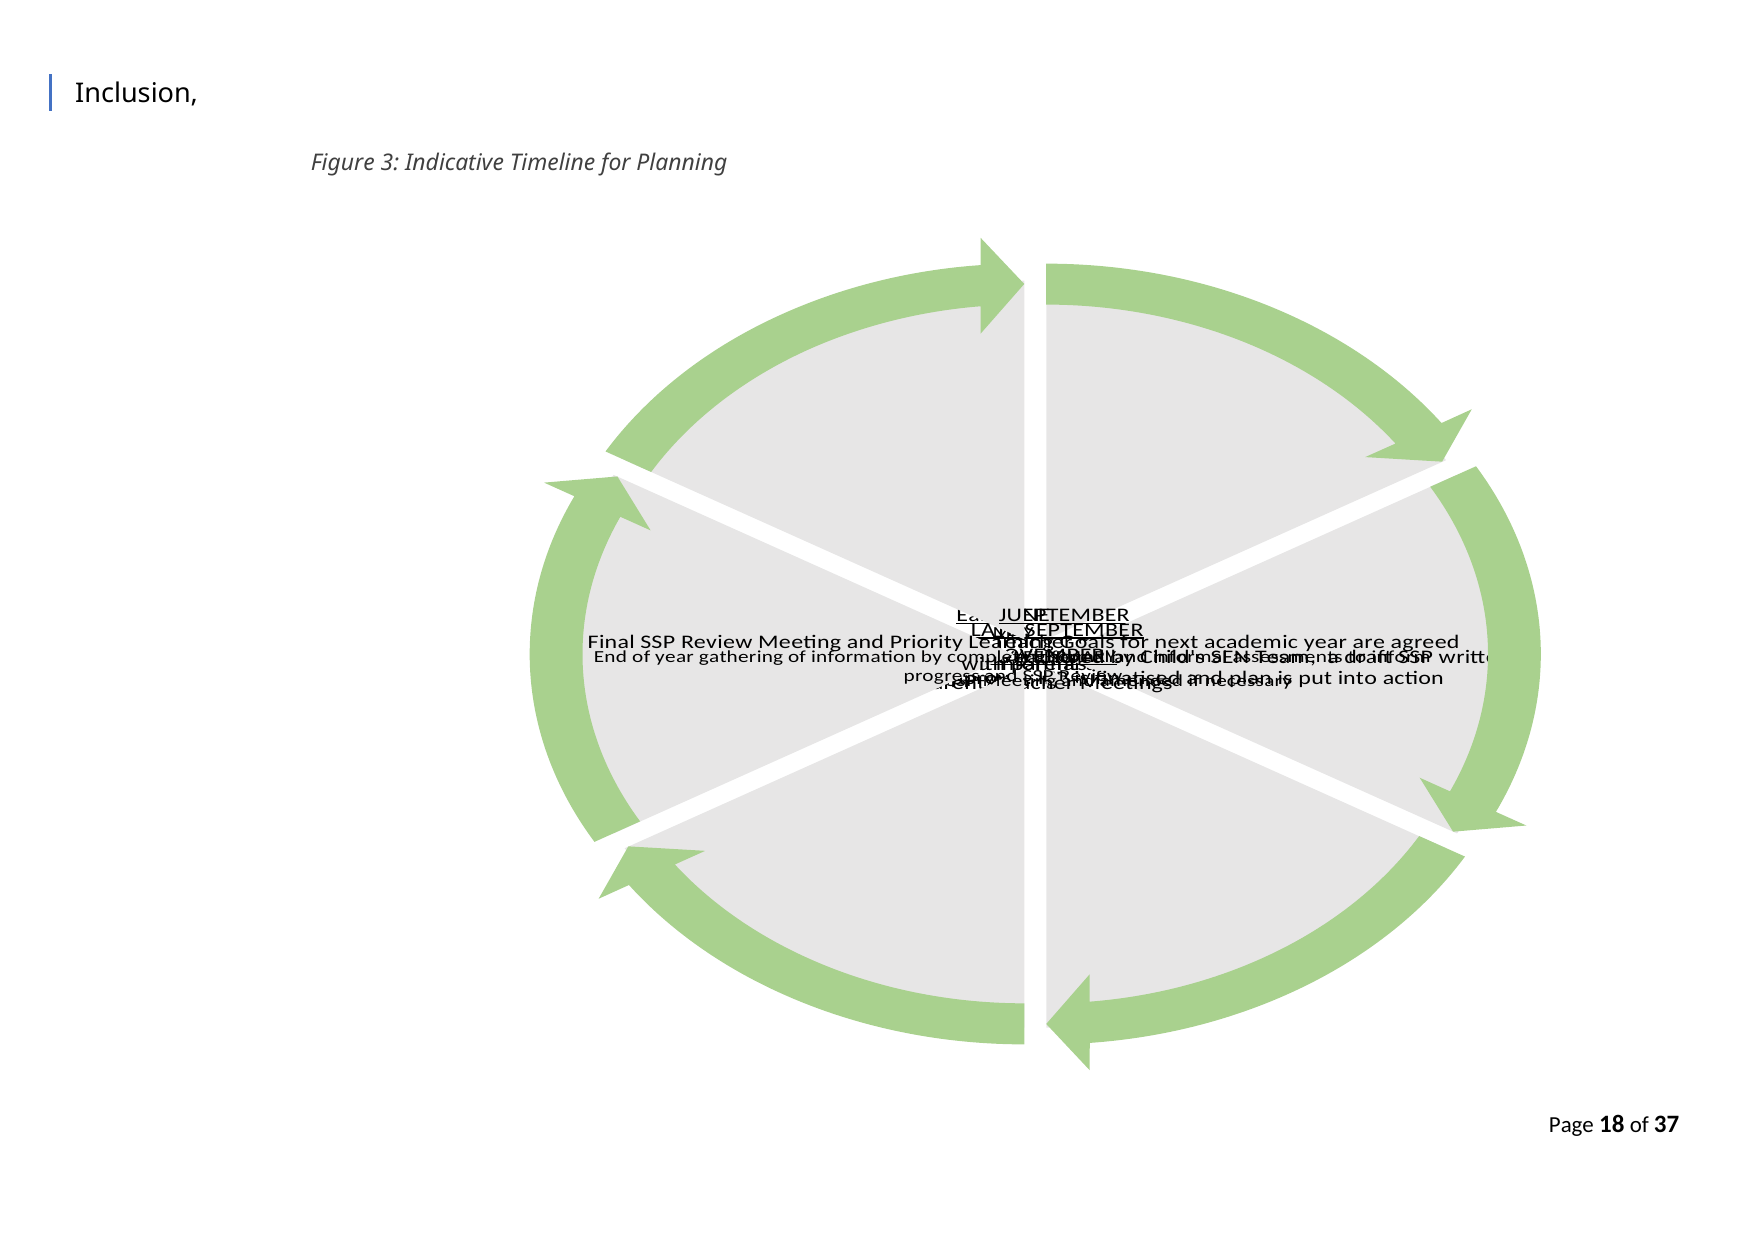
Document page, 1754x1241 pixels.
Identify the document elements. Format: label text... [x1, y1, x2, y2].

subtitle Figure 3: Indicative Timeline for Planning [311, 146, 1679, 177]
